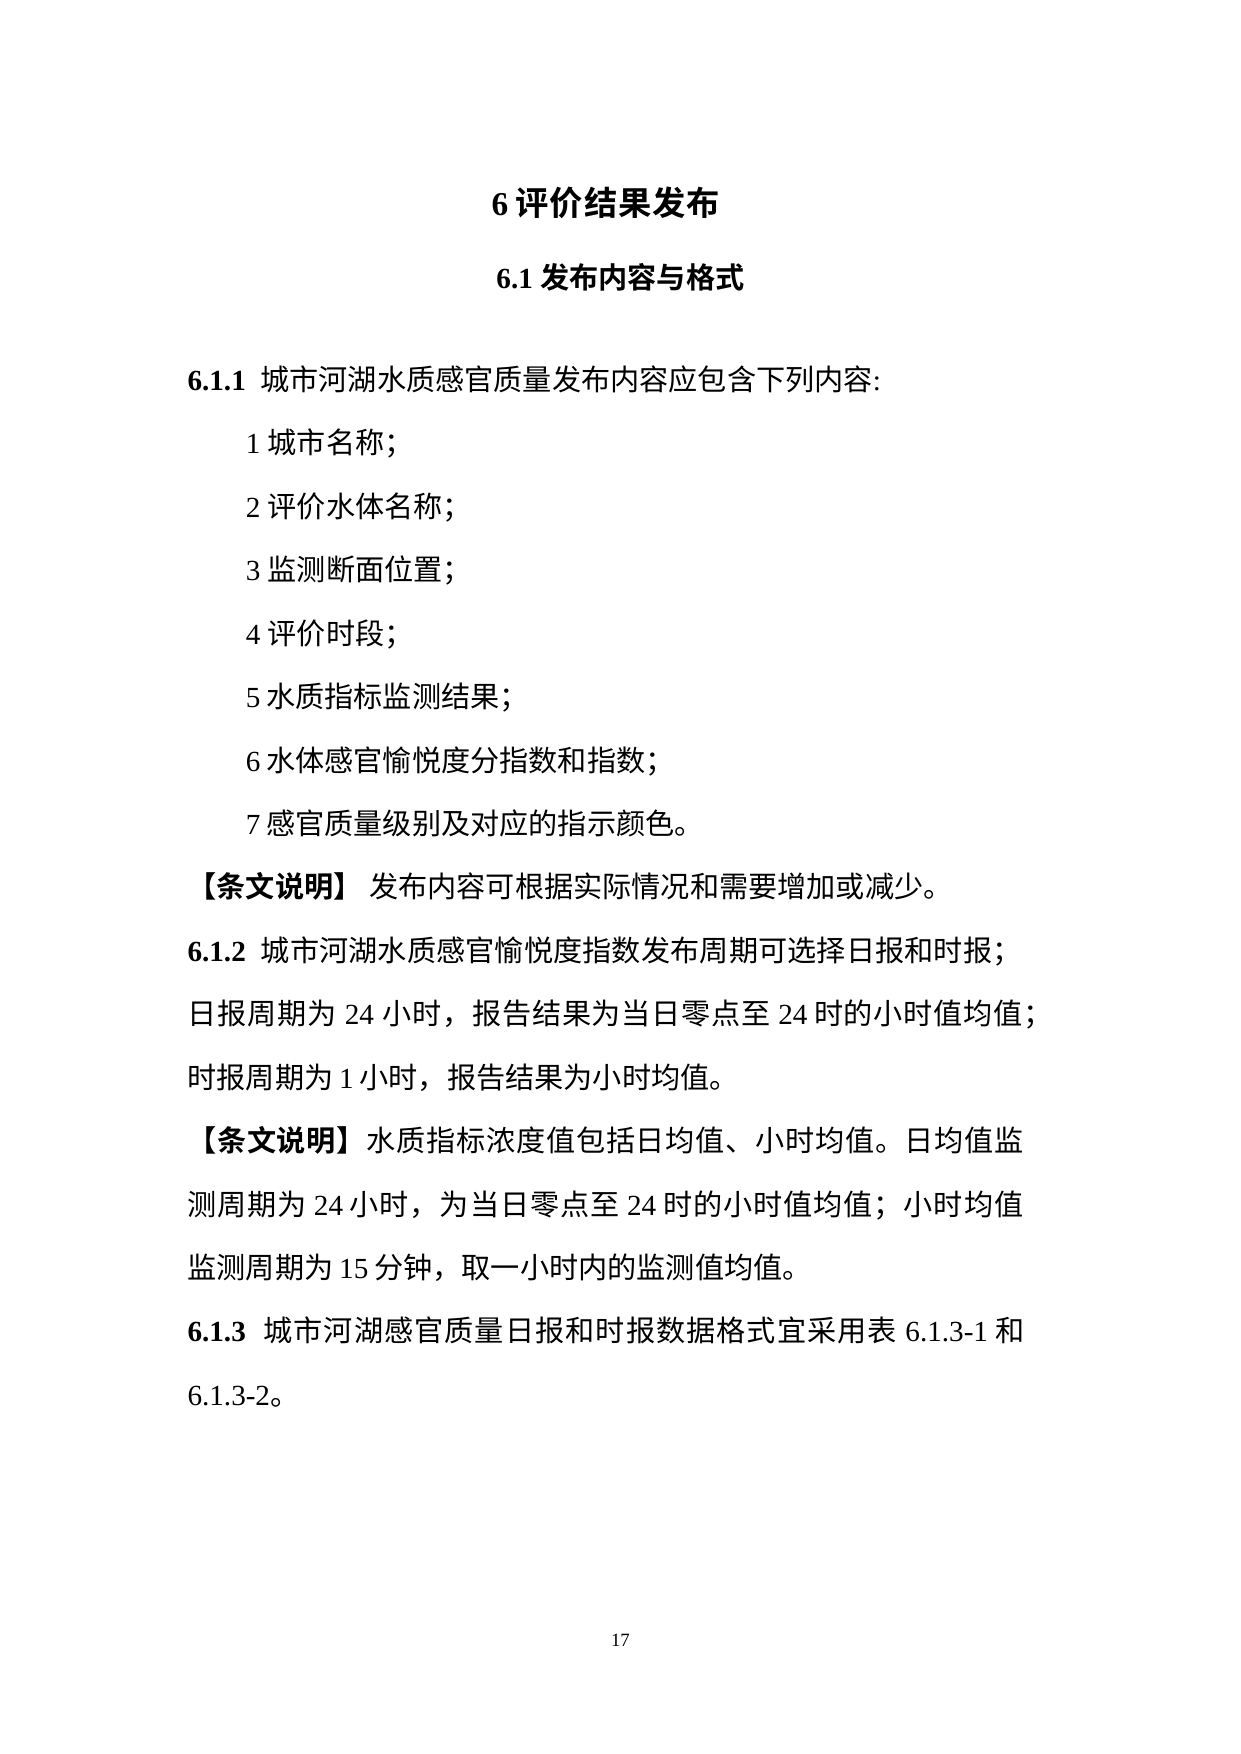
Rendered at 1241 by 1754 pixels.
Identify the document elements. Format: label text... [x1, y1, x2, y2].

list 1 城市名称； [187, 420, 1024, 462]
list 5水质指标监测结果； [187, 674, 1024, 716]
list 3 监测断面位置； [187, 547, 1024, 589]
list 7感官质量级别及对应的指示颜色。 [187, 801, 1024, 843]
list 2 评价水体名称； [187, 483, 1024, 526]
list 6.1.1 城市河湖水质感官质量发布内容应包含下列内容: [187, 356, 1024, 399]
text 【条文说明】水质指标浓度值包括日均值、小时均值。日均值监测周期为24小时，为当日零点至24时的小时值均值；小时均值监测周期为15分钟，取一小时内的监测值均值。 [187, 1118, 1024, 1287]
subtitle 6评价结果发布 [187, 175, 1024, 225]
text 6.1.2 城市河湖水质感官愉悦度指数发布周期可选择日报和时报； 日报周期为 24 小时，报告结果为当日零点至24时的小时值均值；时报周期为1小时，报告结果为小时均值。 [187, 927, 1024, 1097]
list 4 评价时段； [187, 610, 1024, 652]
subtitle 6.1 发布内容与格式 [187, 254, 1053, 296]
list 【条文说明】 发布内容可根据实际情况和需要增加或减少。 [187, 864, 1024, 906]
text 6.1.3 城市河湖感官质量日报和时报数据格式宜采用表 6.1.3-1和6.1.3-2。 [187, 1308, 1024, 1414]
list 6水体感官愉悦度分指数和指数； [187, 737, 1024, 779]
